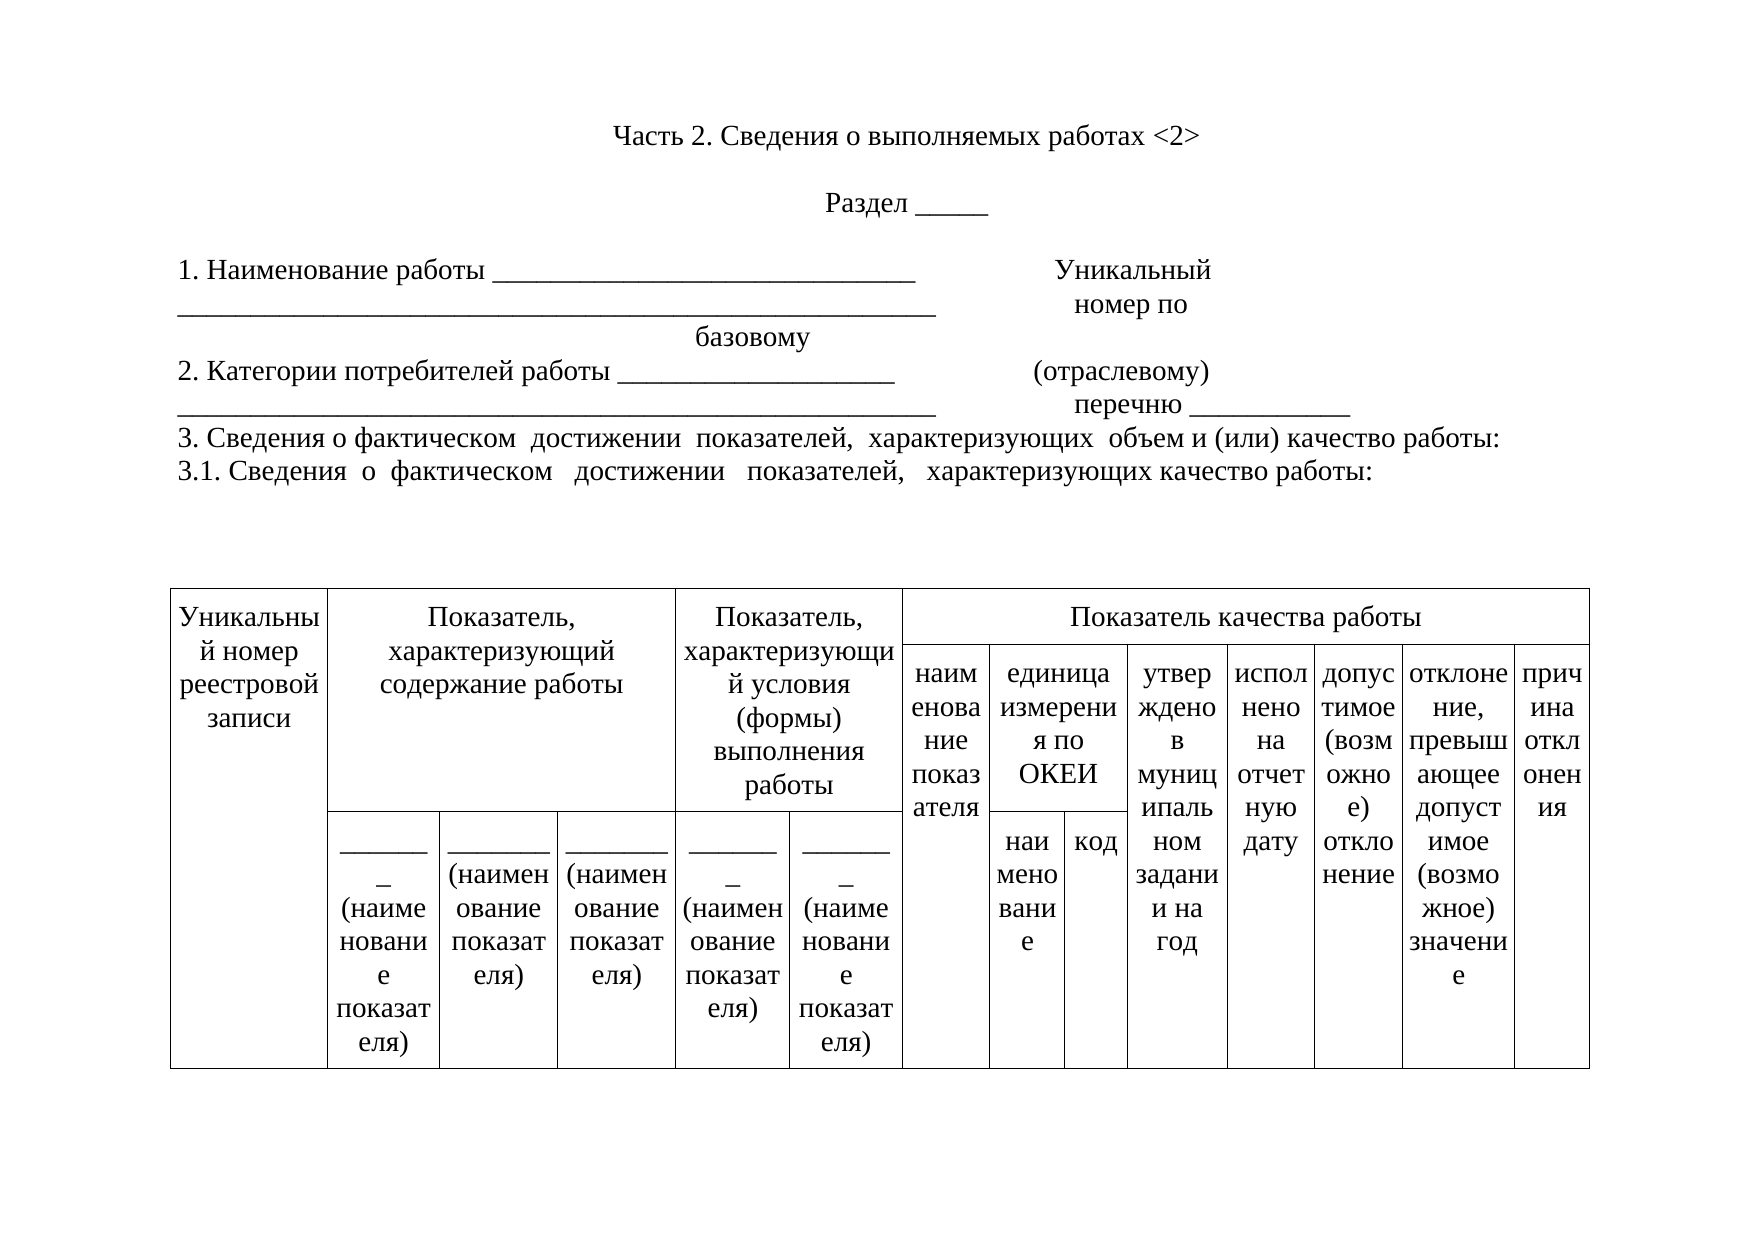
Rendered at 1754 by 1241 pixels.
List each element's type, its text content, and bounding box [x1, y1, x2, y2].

table_cell наименование [990, 812, 1064, 1068]
table_cell причина отклонения [1515, 645, 1589, 1068]
table_cell _______ (наименование показателя) [440, 812, 557, 1068]
text 2. Категории потребителей работы ___________________ (отраслевому) [177, 353, 1636, 386]
table_cell _______ (наименование показателя) [790, 812, 902, 1068]
text базовому [177, 319, 1636, 353]
table_cell _______ (наименование показателя) [676, 812, 789, 1068]
text ____________________________________________________ номер по [177, 286, 1636, 319]
text 1. Наименование работы _____________________________ Уникальный [177, 252, 1636, 286]
table_header Показатель качества работы [903, 589, 1589, 643]
table_cell _______ (наименование показателя) [558, 812, 675, 1068]
text ____________________________________________________ перечню ___________ [177, 386, 1636, 420]
text 3. Сведения о фактическом достижении показателей, характеризующих объем и (или) качество работы: [177, 420, 1636, 453]
table_cell утверждено в муниципальном задании на год [1128, 645, 1227, 1068]
table_cell отклонение, превышающее допустимое (возможное) значение [1403, 645, 1514, 1068]
text Раздел _____ [177, 185, 1636, 219]
table_cell исполнено на отчетную дату [1228, 645, 1314, 1068]
table_header Показатель, характеризующий условия (формы) выполнения работы [676, 589, 902, 811]
table_header Уникальный номер реестровой записи [171, 589, 327, 1068]
table_header Показатель, характеризующий содержание работы [328, 589, 675, 811]
table_cell допустимое (возможное) отклонение [1315, 645, 1402, 1068]
text Часть 2. Сведения о выполняемых работах <2> [177, 118, 1636, 152]
table_cell единица измерения по ОКЕИ [990, 645, 1127, 811]
text 3.1. Сведения о фактическом достижении показателей, характеризующих качество работы: [177, 453, 1636, 487]
table_cell код [1065, 812, 1127, 1068]
table_cell _______ (наименование показателя) [328, 812, 439, 1068]
table_cell наименование показателя [903, 645, 989, 1068]
